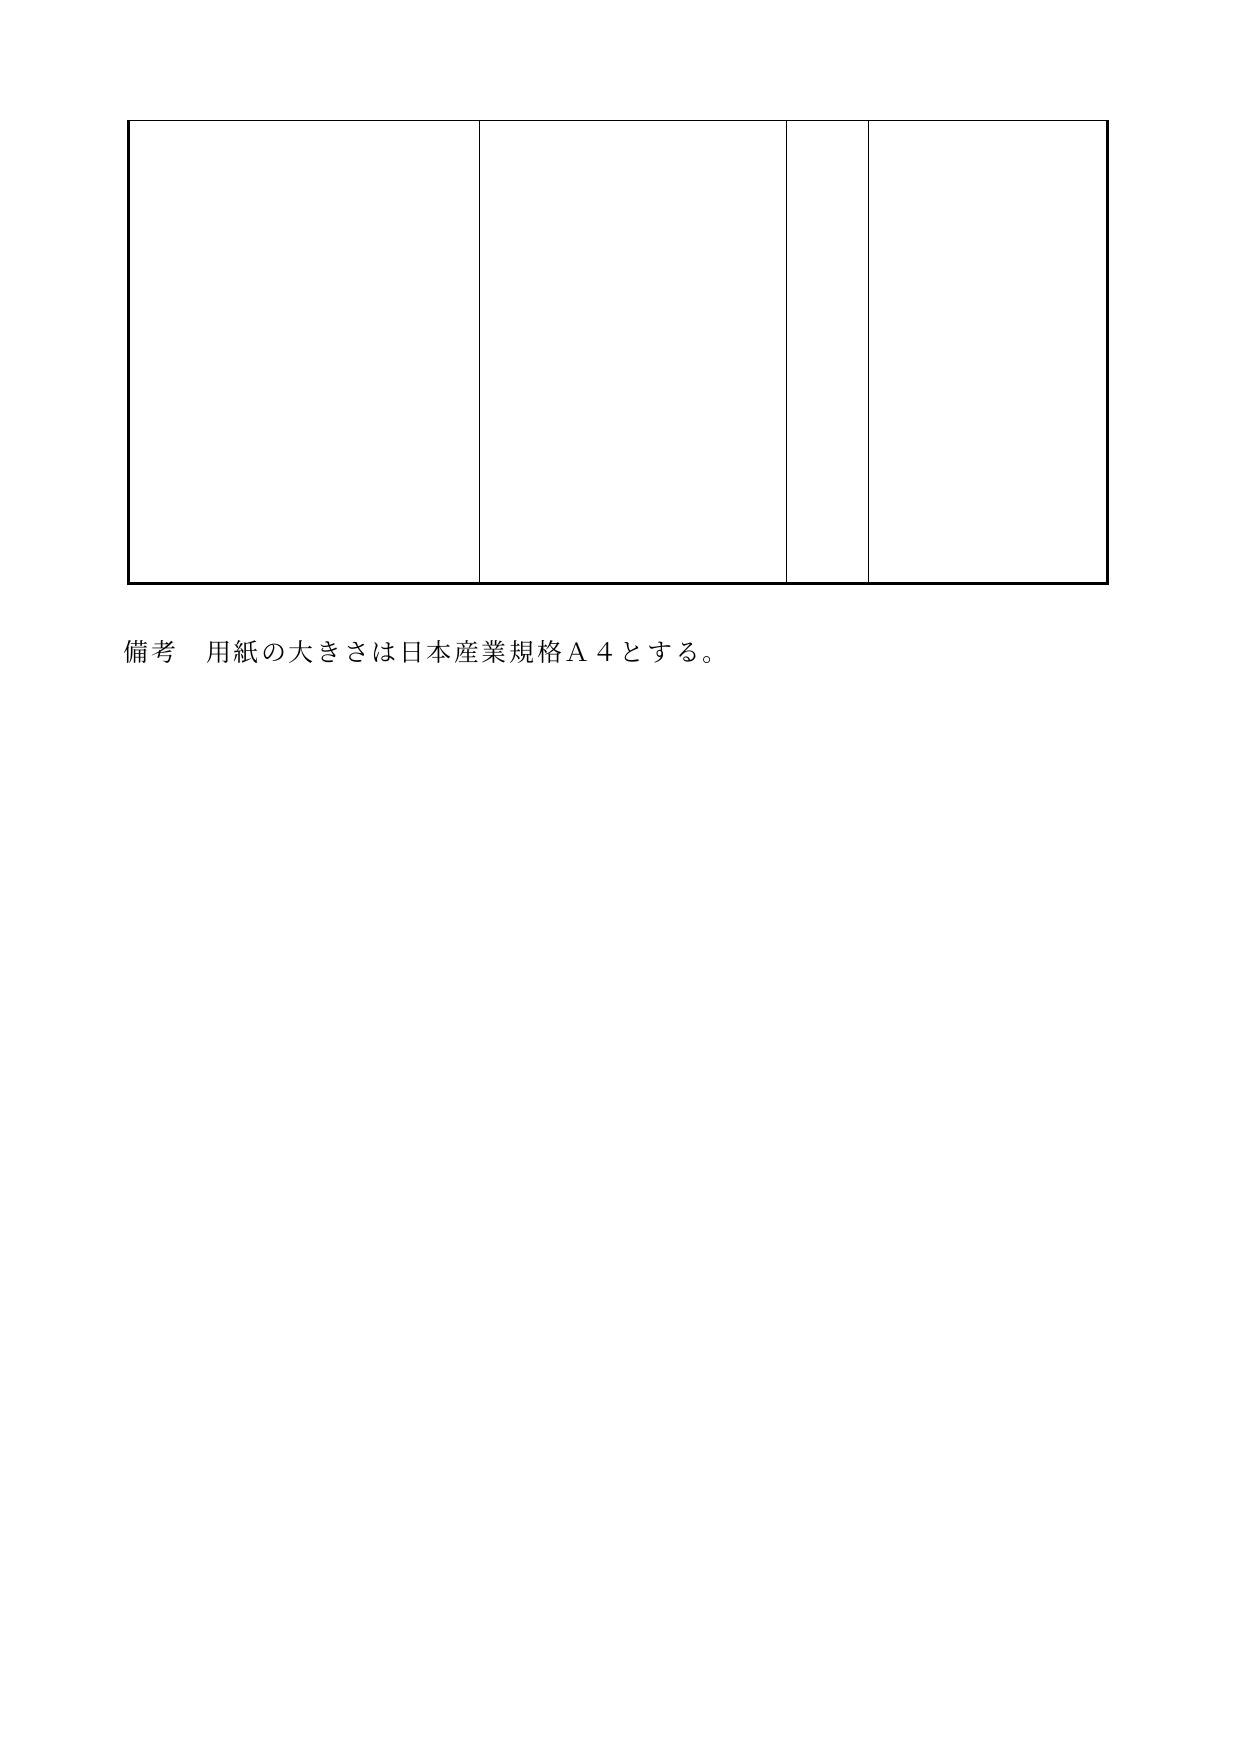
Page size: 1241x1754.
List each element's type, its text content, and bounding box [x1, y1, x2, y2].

text 備考 用紙の大きさは日本産業規格Ａ４とする。 [123, 618, 1117, 684]
table_cell [869, 121, 1106, 582]
table_cell [787, 121, 868, 582]
table_cell [480, 121, 786, 582]
table_cell [130, 121, 479, 582]
